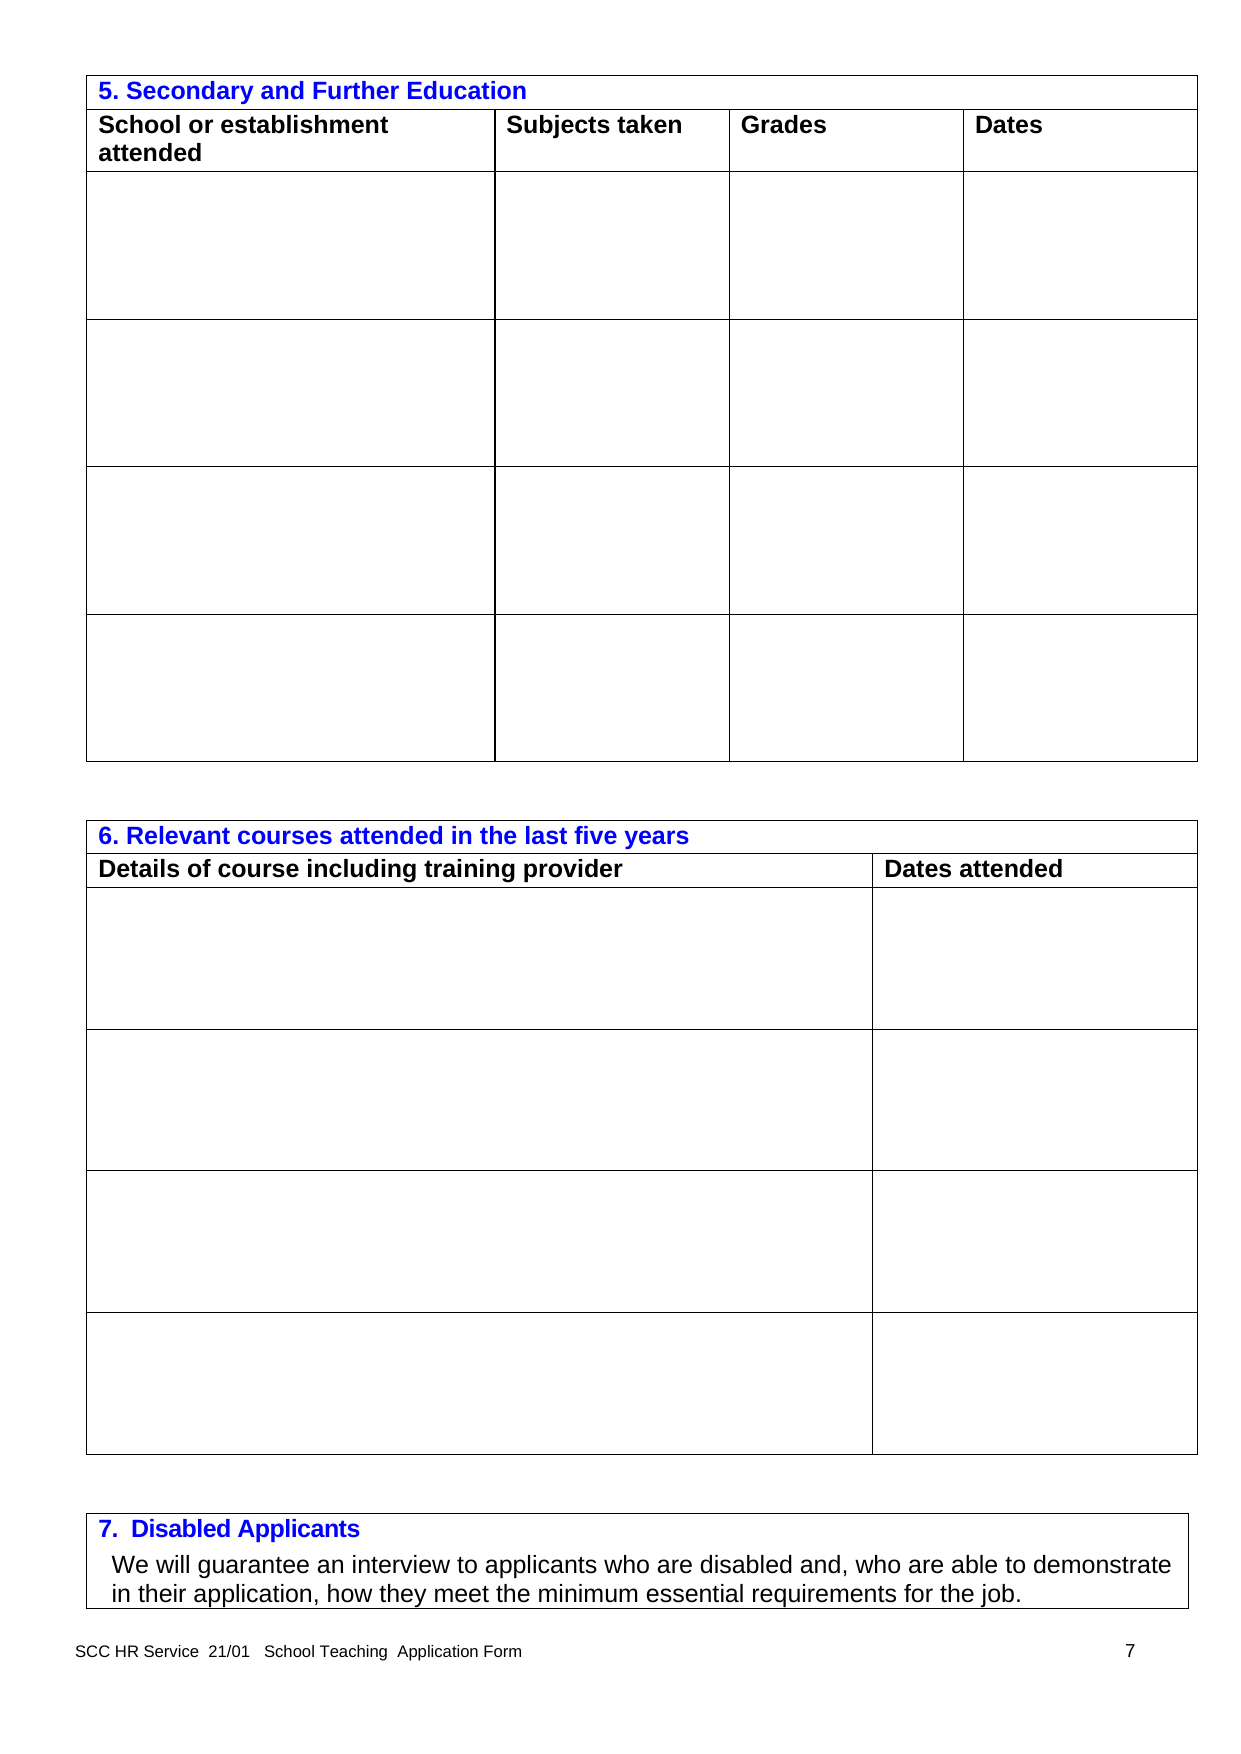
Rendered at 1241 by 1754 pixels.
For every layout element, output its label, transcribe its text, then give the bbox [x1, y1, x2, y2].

table_cell [873, 1313, 1197, 1454]
table_cell [873, 1030, 1197, 1170]
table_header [87, 1514, 1188, 1607]
table_cell [87, 888, 872, 1029]
table_cell [964, 615, 1197, 761]
table_cell [87, 467, 494, 614]
table_cell [87, 1171, 872, 1312]
table_cell Details of course including training provider [87, 854, 872, 887]
table_cell [964, 320, 1197, 466]
table_cell Subjects taken [496, 110, 729, 171]
table_cell Dates attended [873, 854, 1197, 887]
table_cell [964, 467, 1197, 614]
table_header 6. Relevant courses attended in the last five years [87, 821, 1197, 853]
table_header 5. Secondary and Further Education [87, 76, 1197, 108]
table_cell [87, 1030, 872, 1170]
table_cell [730, 172, 963, 318]
table_cell [496, 615, 729, 761]
table_cell [964, 172, 1197, 318]
table_cell [87, 320, 494, 466]
table_cell [496, 320, 729, 466]
table_cell Grades [730, 110, 963, 171]
table_cell [873, 1171, 1197, 1312]
table_cell [730, 615, 963, 761]
table_cell [87, 615, 494, 761]
table_cell [87, 172, 494, 318]
table_cell School or establishment attended [87, 110, 494, 171]
table_cell [730, 467, 963, 614]
table_cell [873, 888, 1197, 1029]
table_cell [496, 467, 729, 614]
table_cell [87, 1313, 872, 1454]
table_cell [730, 320, 963, 466]
table_cell [496, 172, 729, 318]
table_cell Dates [964, 110, 1197, 171]
